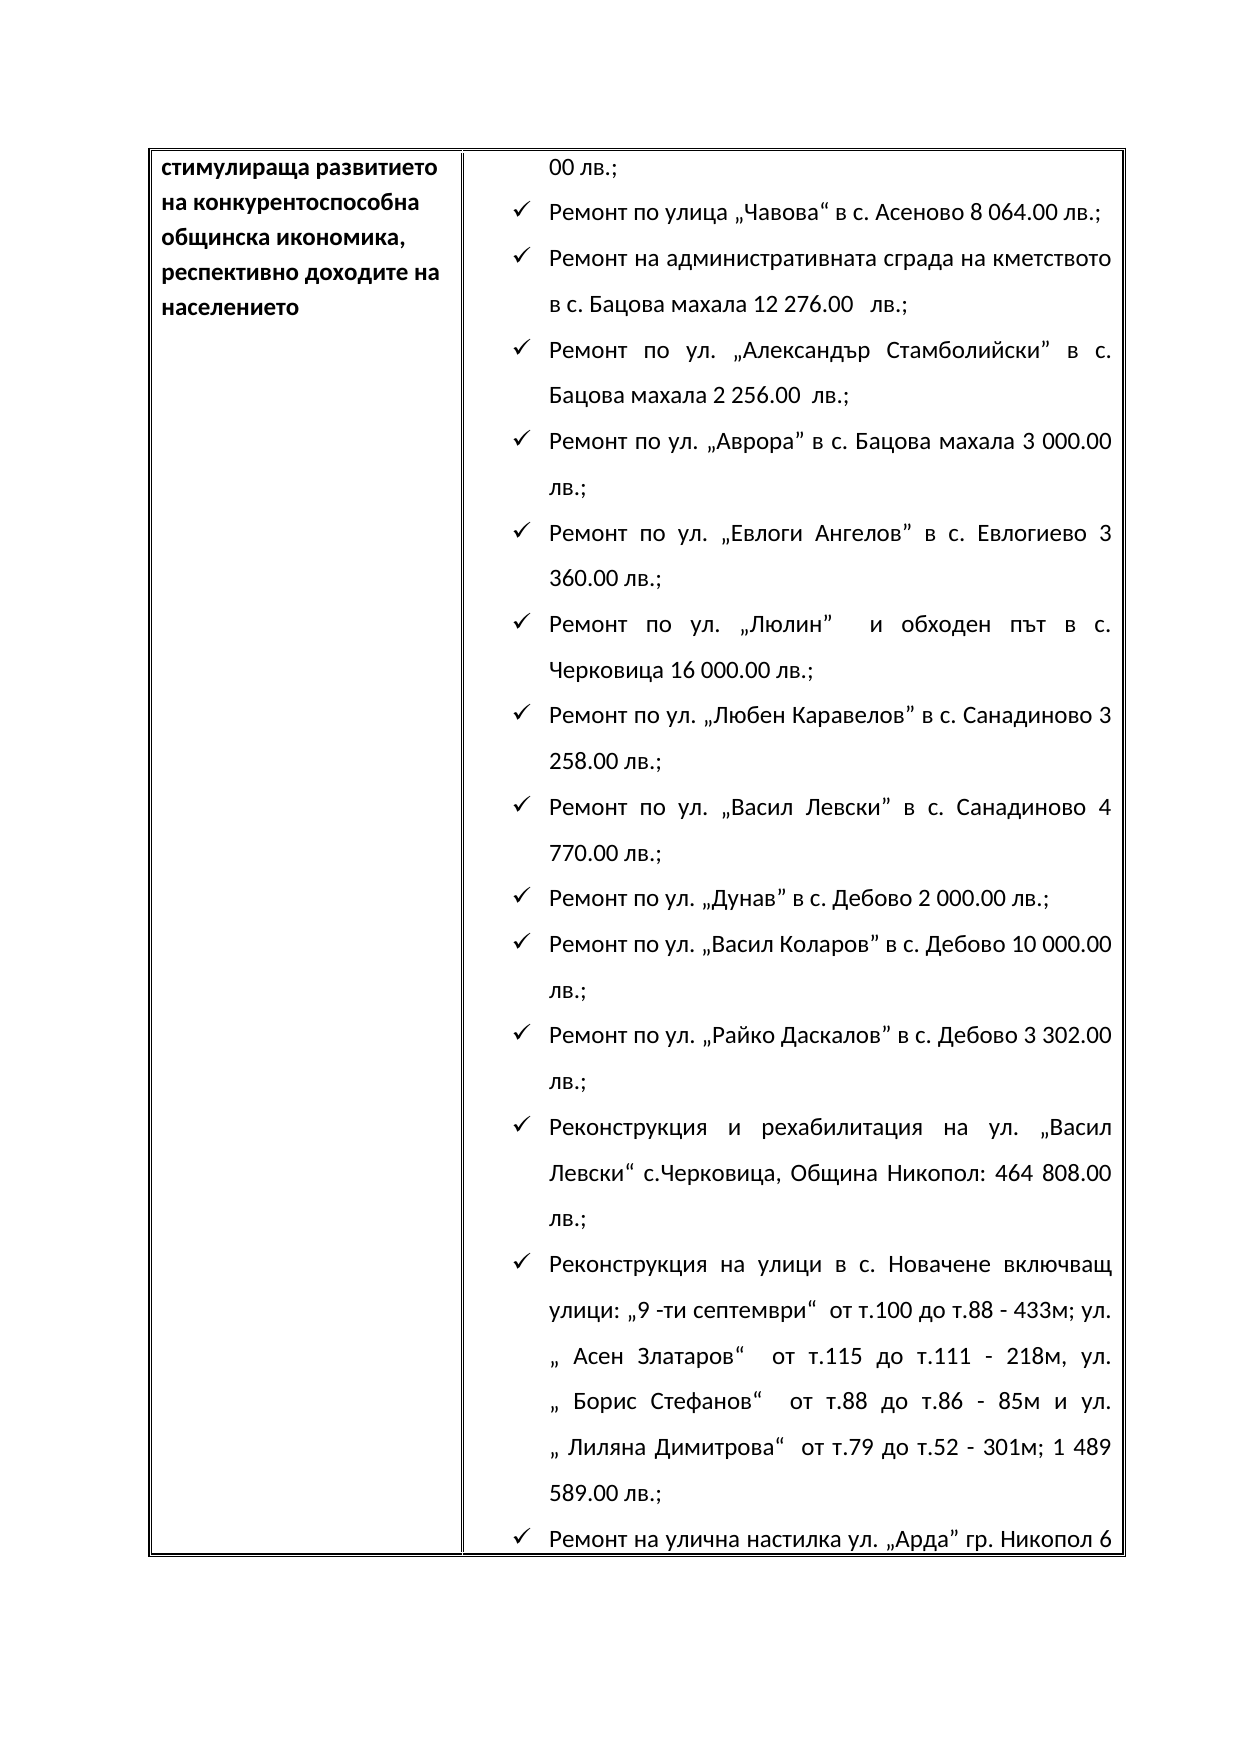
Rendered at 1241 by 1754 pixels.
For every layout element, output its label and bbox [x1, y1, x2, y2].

table_cell [152, 151, 463, 1553]
table_cell [463, 151, 1122, 1553]
